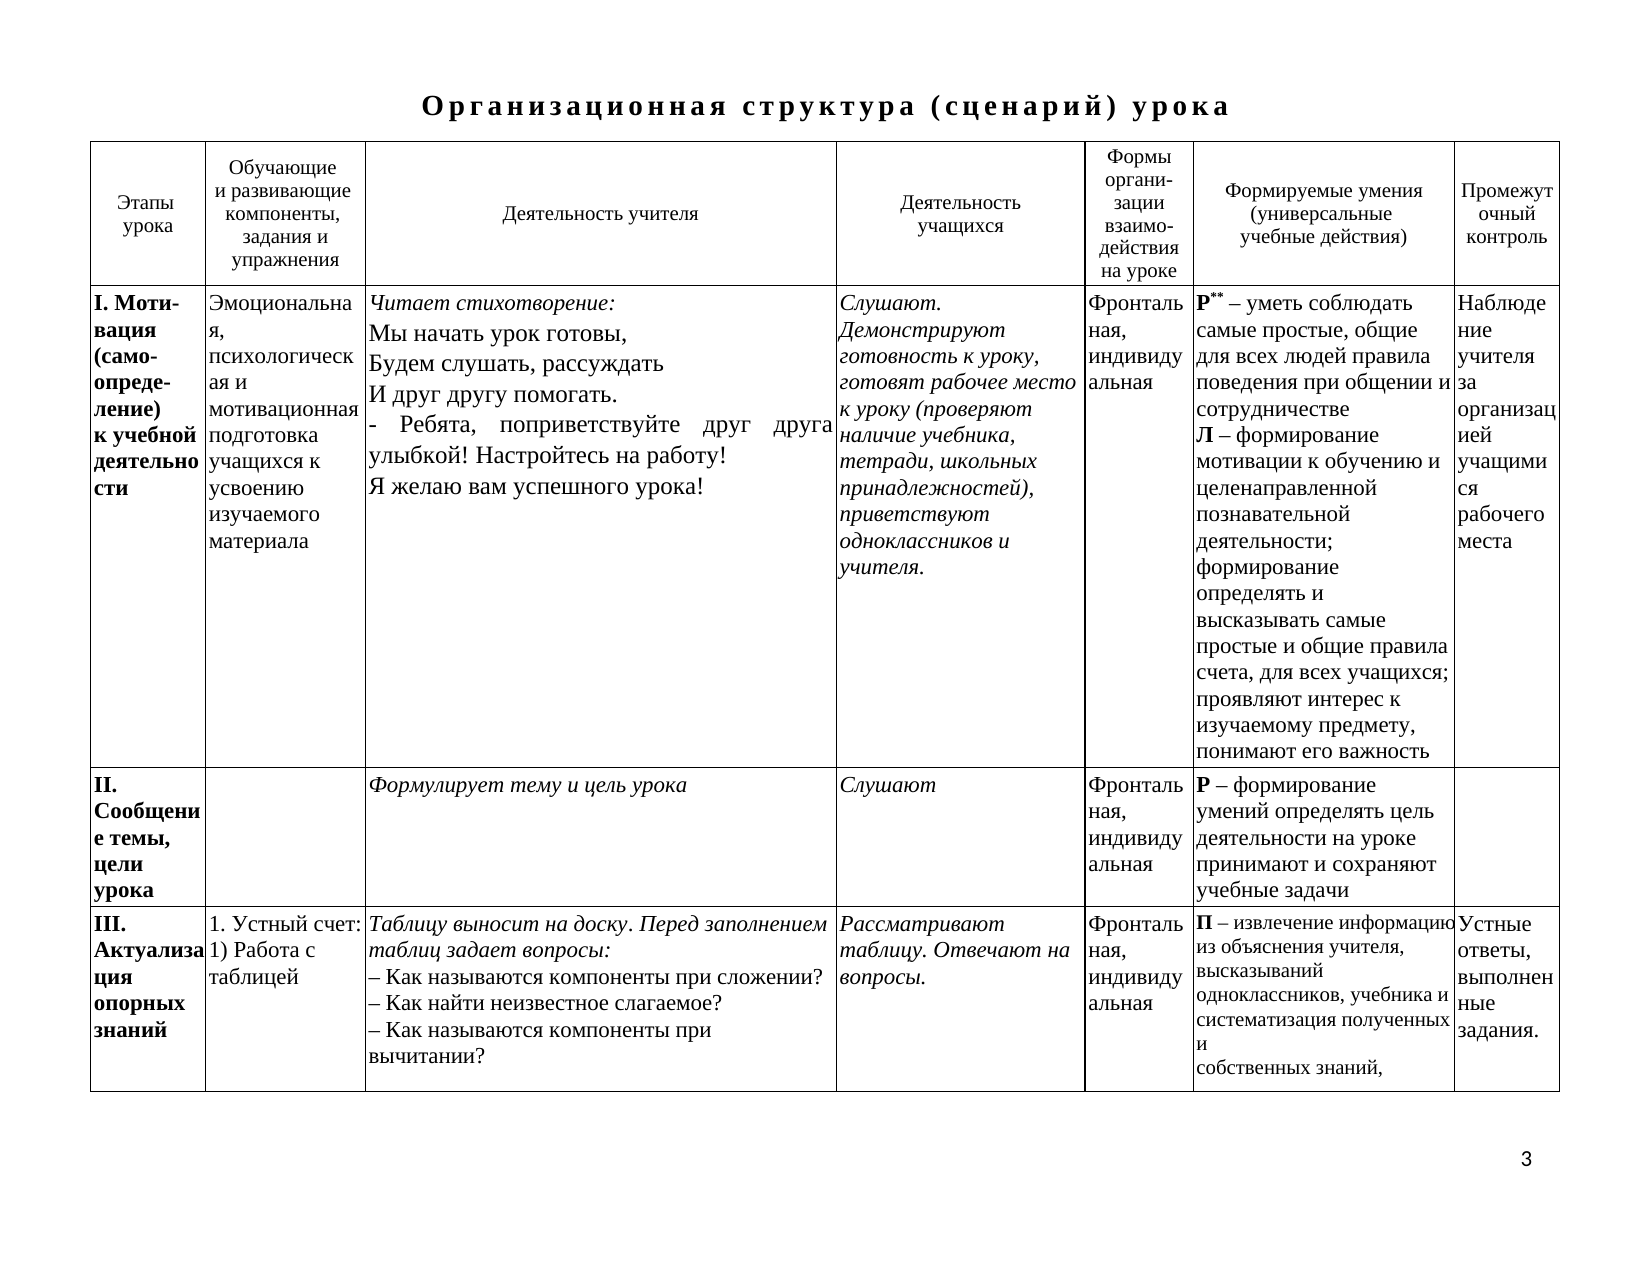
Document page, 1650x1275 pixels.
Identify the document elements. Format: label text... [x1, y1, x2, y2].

table_cell Слушают. Демонстрируют готовность к уроку, готовят рабочее место к уроку (проверяют наличие учебника, тетради, школьных принадлежностей), приветствуют одноклассников и учителя. [837, 286, 1084, 767]
table_cell [1455, 768, 1559, 906]
table_header Деятельность учителя [366, 142, 836, 285]
table_cell [206, 768, 365, 906]
table_header Обучающие и развивающие компоненты, задания и упражнения [206, 142, 365, 285]
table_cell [837, 907, 1084, 1091]
table_header Деятельность учащихся [837, 142, 1084, 285]
table_header Формируемые умения (универсальные учебные действия) [1194, 142, 1454, 285]
table_cell Слушают [837, 768, 1084, 906]
table_cell Р – формирование умений определять цель деятельности на уроке принимают и сохраняют учебные задачи [1194, 768, 1454, 906]
table_cell Фронтальная, индивидуальная [1086, 768, 1193, 906]
table_cell I. Моти- вация (само- опреде- ление) к учебной деятельности [91, 286, 205, 767]
table_header Формы органи- зации взаимо- действия на уроке [1086, 142, 1193, 285]
table_cell Формулирует тему и цель урока [366, 768, 836, 906]
table_header Этапы урока [91, 142, 205, 285]
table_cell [206, 907, 365, 1091]
table_cell Наблюдение учителя за организацией учащимися рабочего места [1455, 286, 1559, 767]
table_cell Р** – уметь соблюдать самые простые, общие для всех людей правила поведения при общении и сотрудничестве Л – формирование мотивации к обучению и целенаправленной познавательной деятельности; формирование определять и высказывать самые простые и общие правила счета, для всех учащихся; проявляют интерес к изучаемому предмету, понимают его важность [1194, 286, 1454, 767]
table_header Промежуточный контроль [1455, 142, 1559, 285]
text организационная структура (сценарий) урока [118, 88, 1532, 122]
table_cell Фронтальная, индивидуальная [1086, 286, 1193, 767]
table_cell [1194, 907, 1454, 1091]
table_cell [1455, 907, 1559, 1091]
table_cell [1086, 907, 1193, 1091]
table_cell Читает стихотворение: Мы начать урок готовы, Будем слушать, рассуждать И друг другу помогать. - Ребята, поприветствуйте друг друга улыбкой! Настройтесь на работу! Я желаю вам успешного урока! [366, 286, 836, 767]
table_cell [91, 907, 205, 1091]
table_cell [366, 907, 836, 1091]
table_cell Эмоциональная, психологическая и мотивационная подготовка учащихся к усвоению изучаемого материала [206, 286, 365, 767]
table_cell II. Сообщение темы, цели урока [91, 768, 205, 906]
